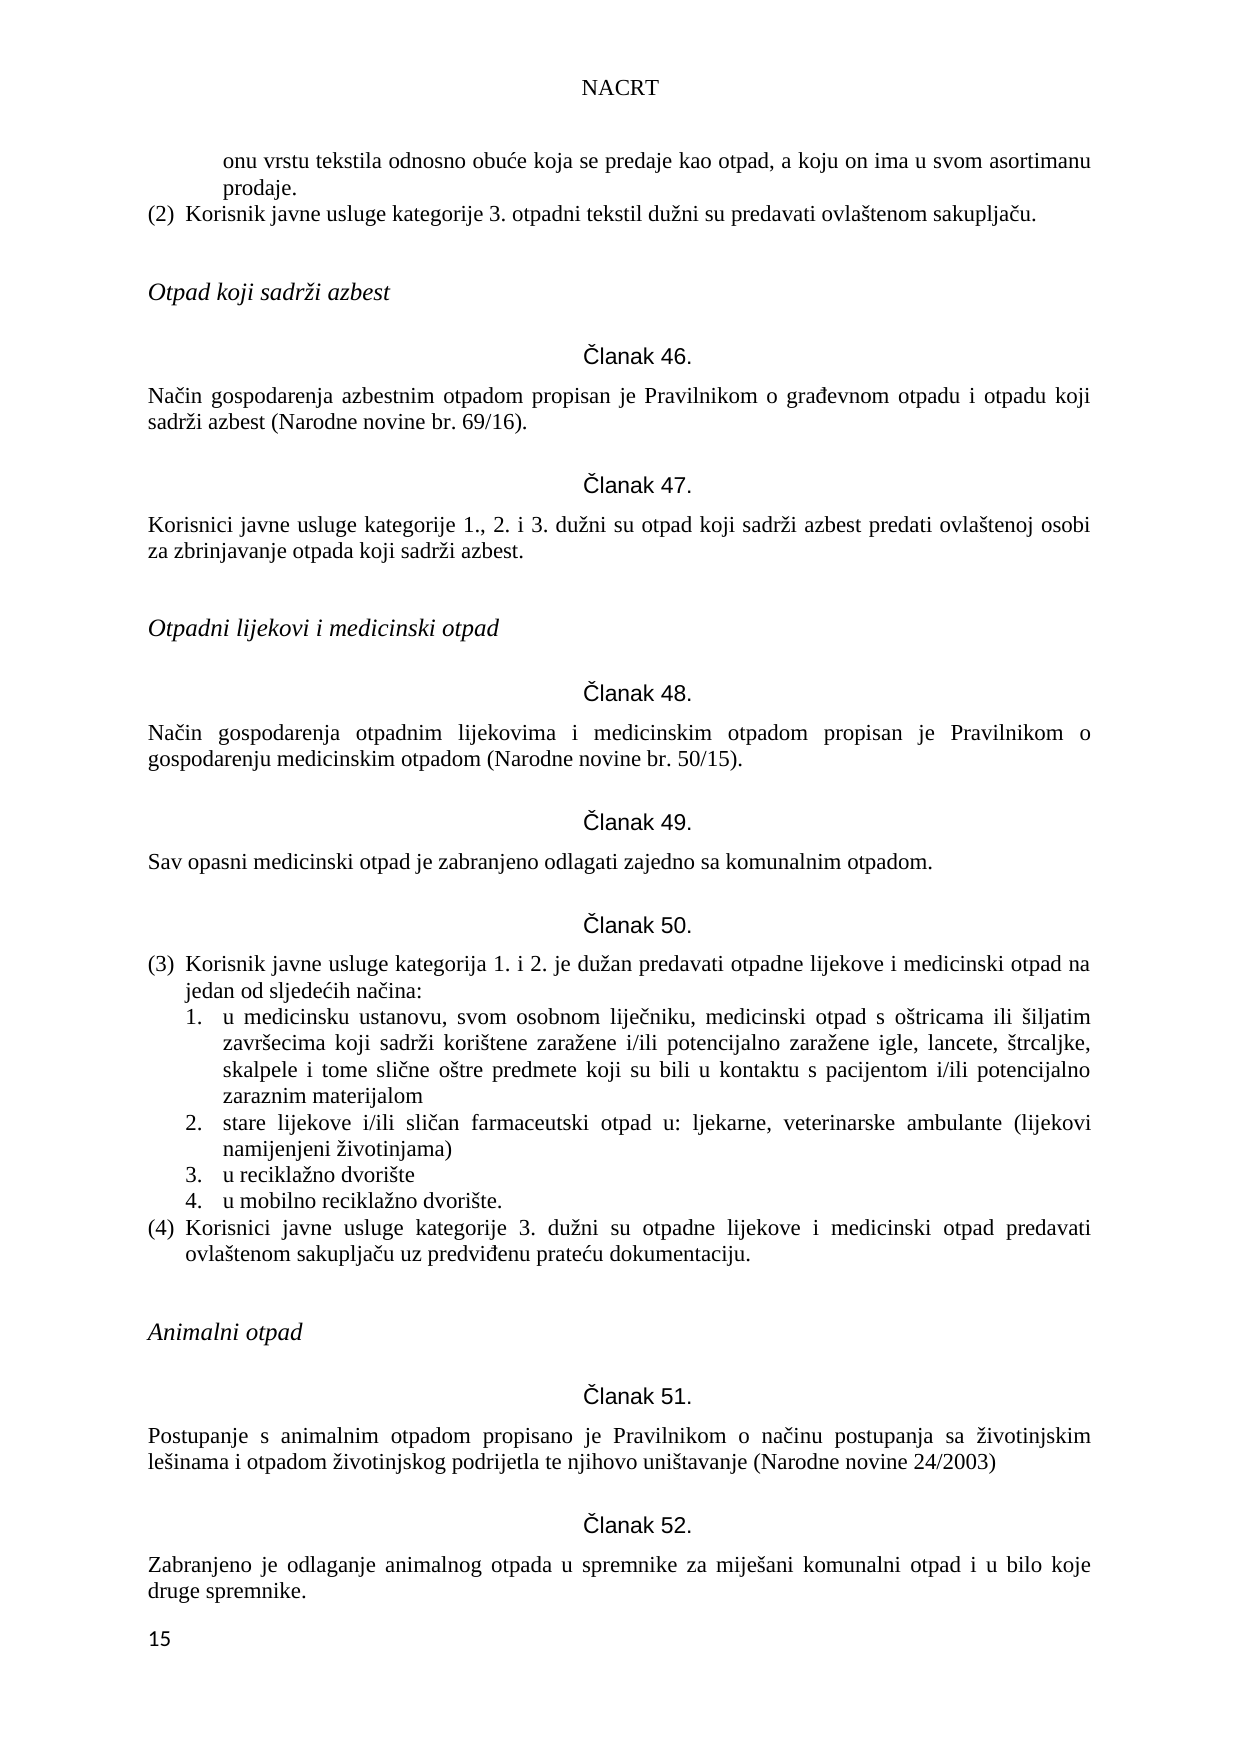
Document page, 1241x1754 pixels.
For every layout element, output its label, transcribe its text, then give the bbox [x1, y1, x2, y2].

text Otpad koji sadrži azbest [148, 277, 1093, 305]
text Sav opasni medicinski otpad je zabranjeno odlagati zajedno sa komunalnim otpadom. [148, 848, 1093, 874]
list u mobilno reciklažno dvorište. [185, 1188, 1093, 1214]
list u medicinsku ustanovu, svom osobnom liječniku, medicinski otpad s oštricama ili šiljatim završecima koji sadrži korištene zaražene i/ili potencijalno zaražene igle, lancete, štrcaljke, skalpele i tome slične oštre predmete koji su bili u kontaktu s pacijentom i/ili potencijalno zaraznim materijalom [185, 1003, 1093, 1108]
list Korisnik javne usluge kategorija 1. i 2. je dužan predavati otpadne lijekove i medicinski otpad na jedan od sljedećih načina: [148, 950, 1093, 1003]
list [185, 148, 1093, 200]
text Zabranjeno je odlaganje animalnog otpada u spremnike za miješani komunalni otpad i u bilo koje druge spremnike. [148, 1551, 1093, 1603]
text Animalni otpad [148, 1317, 1093, 1345]
list stare lijekove i/ili sličan farmaceutski otpad u: ljekarne, veterinarske ambulante (lijekovi namijenjeni životinjama) [185, 1108, 1093, 1161]
list u reciklažno dvorište [185, 1161, 1093, 1188]
text Način gospodarenja otpadnim lijekovima i medicinskim otpadom propisan je Pravilnikom o gospodarenju medicinskim otpadom (Narodne novine br. 50/15). [148, 719, 1093, 771]
text Postupanje s animalnim otpadom propisano je Pravilnikom o načinu postupanja sa životinjskim lešinama i otpadom životinjskog podrijetla te njihovo uništavanje (Narodne novine 24/2003) [148, 1422, 1093, 1474]
text Otpadni lijekovi i medicinski otpad [148, 613, 1093, 642]
list Korisnici javne usluge kategorije 3. dužni su otpadne lijekove i medicinski otpad predavati ovlaštenom sakupljaču uz predviđenu prateću dokumentaciju. [148, 1214, 1093, 1267]
text Korisnici javne usluge kategorije 1., 2. i 3. dužni su otpad koji sadrži azbest predati ovlaštenoj osobi za zbrinjavanje otpada koji sadrži azbest. [148, 511, 1093, 563]
text Način gospodarenja azbestnim otpadom propisan je Pravilnikom o građevnom otpadu i otpadu koji sadrži azbest (Narodne novine br. 69/16). [148, 382, 1093, 434]
list Korisnik javne usluge kategorije 3. otpadni tekstil dužni su predavati ovlaštenom sakupljaču. [148, 200, 1093, 227]
